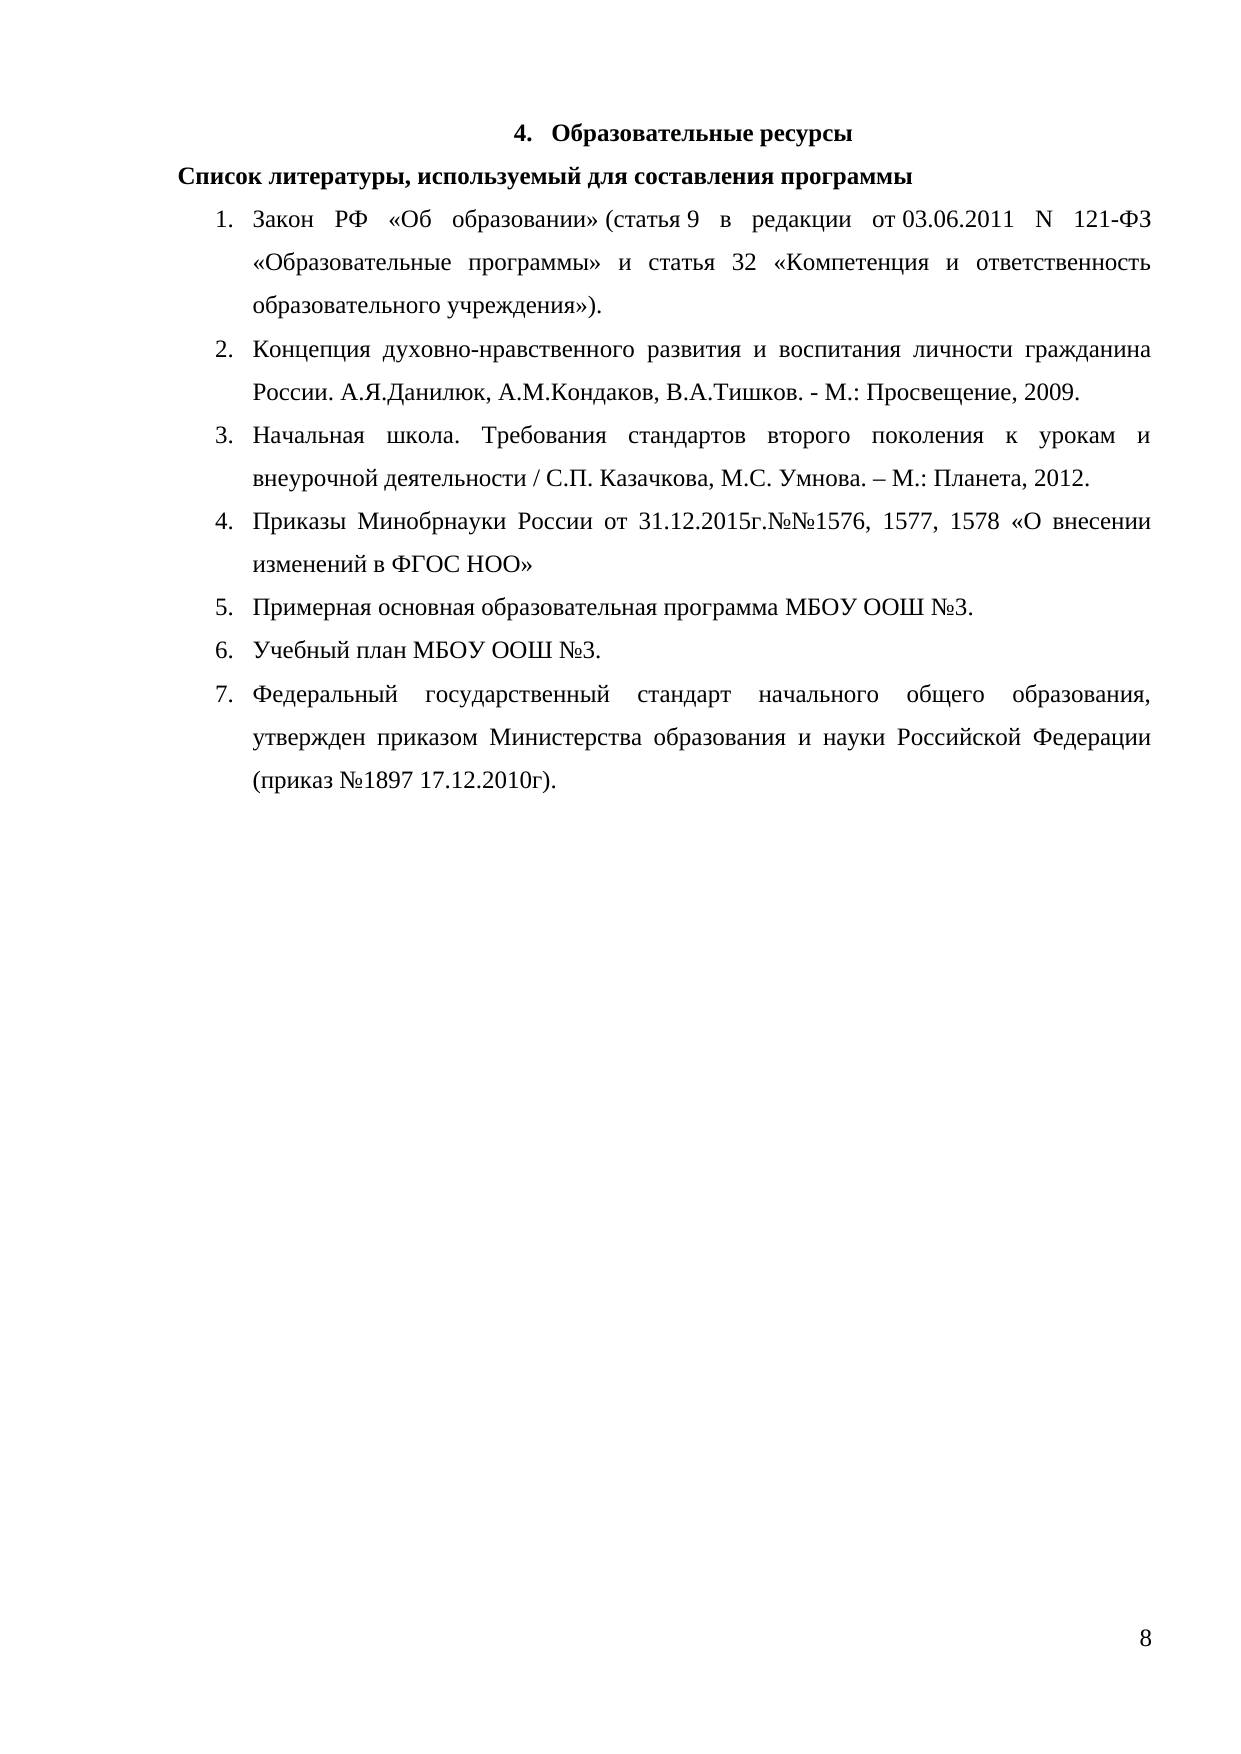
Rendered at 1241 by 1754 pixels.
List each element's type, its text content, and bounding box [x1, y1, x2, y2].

list Федеральный государственный стандарт начального общего образования, утвержден приказом Министерства образования и науки Российской Федерации (приказ №1897 17.12.2010г). [215, 679, 1152, 794]
list Начальная школа. Требования стандартов второго поколения к урокам и внеурочной деятельности / С.П. Казачкова, М.С. Умнова. – М.: Планета, 2012. [215, 420, 1152, 492]
list Концепция духовно-нравственного развития и воспитания личности гражданина России. А.Я.Данилюк, А.М.Кондаков, В.А.Тишков. - М.: Просвещение, 2009. [215, 334, 1152, 406]
list Примерная основная образовательная программа МБОУ ООШ №3. [215, 592, 1152, 621]
list Закон РФ «Об образовании» (статья 9 в редакции от 03.06.2011 N 121-ФЗ «Образовательные программы» и статья 32 «Компетенция и ответственность образовательного учреждения»). [215, 204, 1152, 319]
list Образовательные ресурсы [215, 118, 1152, 147]
list Приказы Минобрнауки России от 31.12.2015г.№№1576, 1577, 1578 «О внесении изменений в ФГОС НОО» [215, 506, 1152, 578]
text Список литературы, используемый для составления программы [177, 161, 1152, 190]
list Учебный план МБОУ ООШ №3. [215, 636, 1152, 664]
